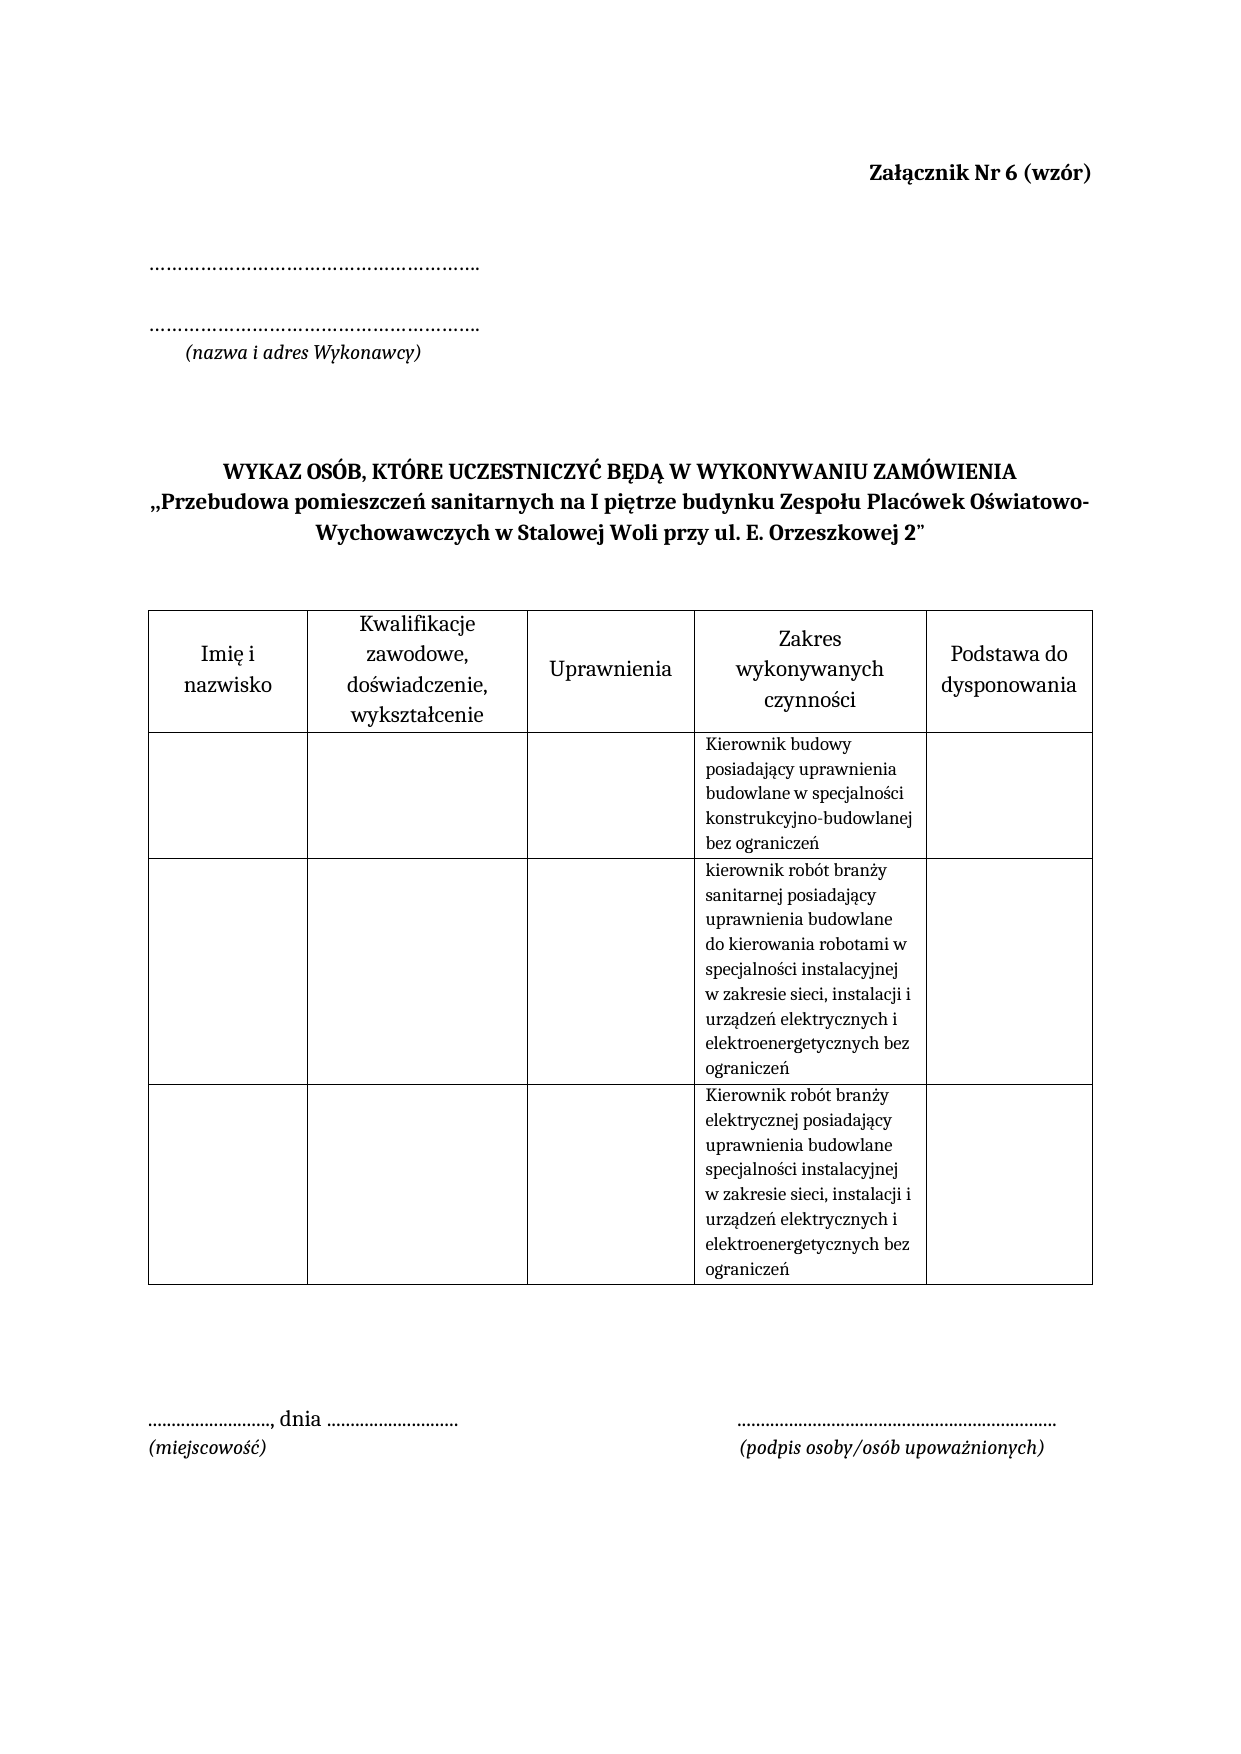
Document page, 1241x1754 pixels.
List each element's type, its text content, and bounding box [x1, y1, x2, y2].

text (nazwa i adres Wykonawcy) [148, 341, 1092, 365]
table_cell [149, 1085, 307, 1284]
table_cell [528, 1085, 694, 1284]
table_cell kierownik robót branży sanitarnej posiadający uprawnienia budowlane do kierowania robotami w specjalności instalacyjnej w zakresie sieci, instalacji i urządzeń elektrycznych i elektroenergetycznych bez ograniczeń [695, 859, 926, 1083]
text …………………………………………………. [148, 250, 1092, 276]
text (miejscowość) (podpis osoby/osób upoważnionych) [148, 1436, 1092, 1460]
table_header Podstawa do dysponowania [927, 611, 1092, 732]
table_cell [308, 1085, 527, 1284]
table_cell [927, 733, 1092, 858]
text ,,Przebudowa pomieszczeń sanitarnych na I piętrze budynku Zespołu Placówek Oświatowo-Wychowawczych w Stalowej Woli przy ul. E. Orzeszkowej 2” [148, 489, 1092, 546]
table_cell [528, 859, 694, 1083]
text WYKAZ OSÓB, KTÓRE UCZESTNICZYĆ BĘDĄ W WYKONYWANIU ZAMÓWIENIA [148, 459, 1092, 485]
table_cell [927, 1085, 1092, 1284]
table_cell [927, 859, 1092, 1083]
table_cell Kierownik robót branży elektrycznej posiadający uprawnienia budowlane specjalności instalacyjnej w zakresie sieci, instalacji i urządzeń elektrycznych i elektroenergetycznych bez ograniczeń [695, 1085, 926, 1284]
text Załącznik Nr 6 (wzór) [148, 159, 1092, 186]
text …………………………………………………. [148, 311, 1092, 337]
table_header Imię i nazwisko [149, 611, 307, 732]
table_header Uprawnienia [528, 611, 694, 732]
table_cell [149, 859, 307, 1083]
table_cell [528, 733, 694, 858]
table_cell [308, 859, 527, 1083]
table_header Zakres wykonywanych czynności [695, 611, 926, 732]
text .........................., dnia ............................ .................................................................... [148, 1406, 1092, 1432]
table_cell Kierownik budowy posiadający uprawnienia budowlane w specjalności konstrukcyjno-budowlanej bez ograniczeń [695, 733, 926, 858]
table_header Kwalifikacje zawodowe, doświadczenie, wykształcenie [308, 611, 527, 732]
table_cell [308, 733, 527, 858]
table_cell [149, 733, 307, 858]
